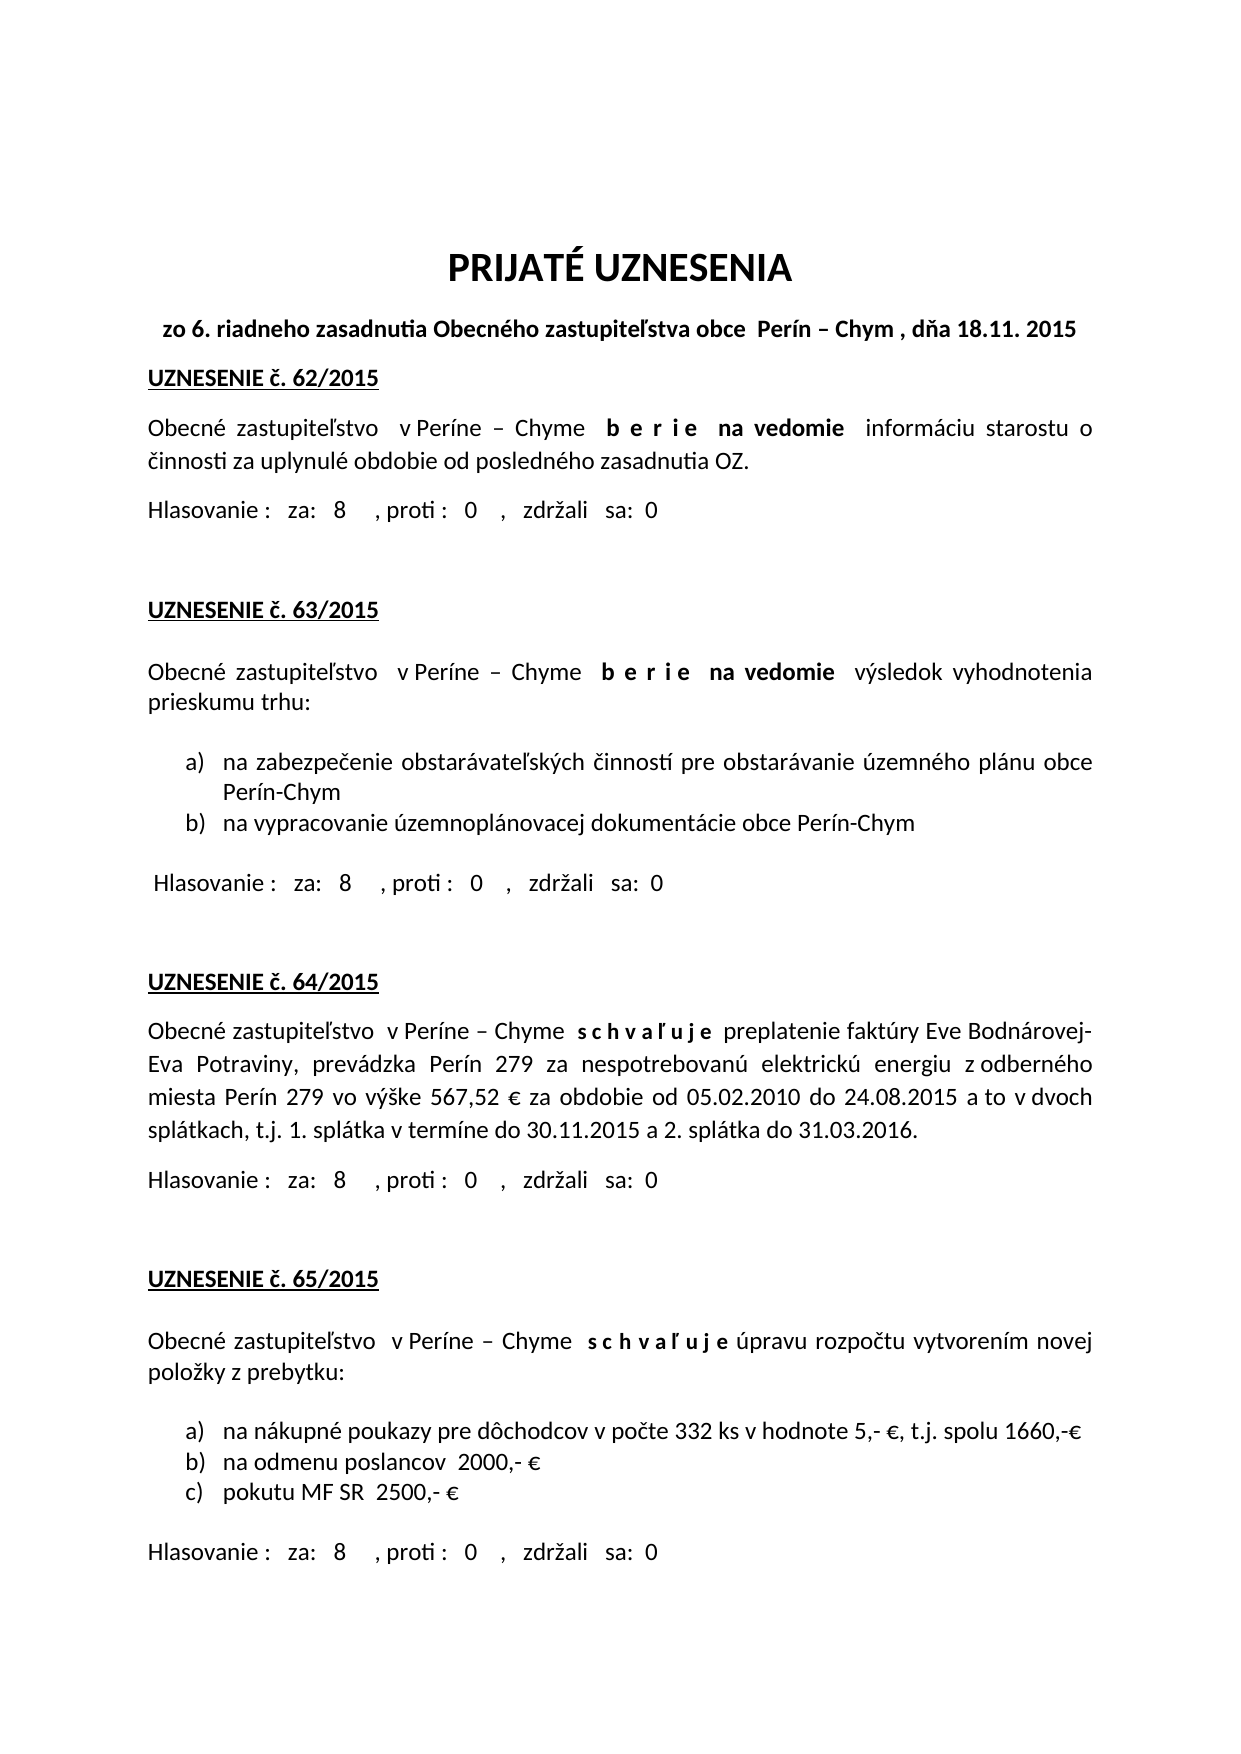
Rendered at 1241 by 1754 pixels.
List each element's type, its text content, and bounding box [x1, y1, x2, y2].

text UZNESENIE č. 62/2015 [148, 362, 1093, 393]
text Hlasovanie : za: 8 , proti : 0 , zdržali sa: 0 [148, 867, 1093, 897]
list na zabezpečenie obstarávateľských činností pre obstarávanie územného plánu obce Perín-Chym [185, 746, 1093, 807]
text zo 6. riadneho zasadnutia Obecného zastupiteľstva obce Perín – Chym , dňa 18.11. 2015 [148, 313, 1093, 343]
list na nákupné poukazy pre dôchodcov v počte 332 ks v hodnote 5,- €, t.j. spolu 1660,-€ [185, 1415, 1093, 1446]
text UZNESENIE č. 65/2015 [148, 1263, 1093, 1293]
list pokutu MF SR 2500,- € [185, 1476, 1093, 1507]
text Hlasovanie : za: 8 , proti : 0 , zdržali sa: 0 [148, 1164, 1093, 1194]
list na odmenu poslancov 2000,- € [185, 1446, 1093, 1476]
list na vypracovanie územnoplánovacej dokumentácie obce Perín-Chym [185, 807, 1093, 838]
text Obecné zastupiteľstvo v Períne – Chyme s c h v a ľ u j e preplatenie faktúry Eve Bodnárovej- Eva Potraviny, prevádzka Perín 279 za nespotrebovanú elektrickú energiu z odberného miesta Perín 279 vo výške 567,52 € za obdobie od 05.02.2010 do 24.08.2015 a to v dvoch splátkach, t.j. 1. splátka v termíne do 30.11.2015 a 2. splátka do 31.03.2016. [148, 1016, 1093, 1145]
text UZNESENIE č. 64/2015 [148, 966, 1093, 996]
text UZNESENIE č. 63/2015 [148, 594, 1093, 624]
text PRIJATÉ UZNESENIA [148, 241, 1093, 292]
text Obecné zastupiteľstvo v Períne – Chyme s c h v a ľ u j e úpravu rozpočtu vytvorením novej položky z prebytku: [148, 1325, 1093, 1386]
text Hlasovanie : za: 8 , proti : 0 , zdržali sa: 0 [148, 1536, 1093, 1567]
text Obecné zastupiteľstvo v Períne – Chyme b e r i e na vedomie informáciu starostu o činnosti za uplynulé obdobie od posledného zasadnutia OZ. [148, 412, 1093, 476]
text Obecné zastupiteľstvo v Períne – Chyme b e r i e na vedomie výsledok vyhodnotenia prieskumu trhu: [148, 656, 1093, 717]
text Hlasovanie : za: 8 , proti : 0 , zdržali sa: 0 [148, 494, 1093, 525]
